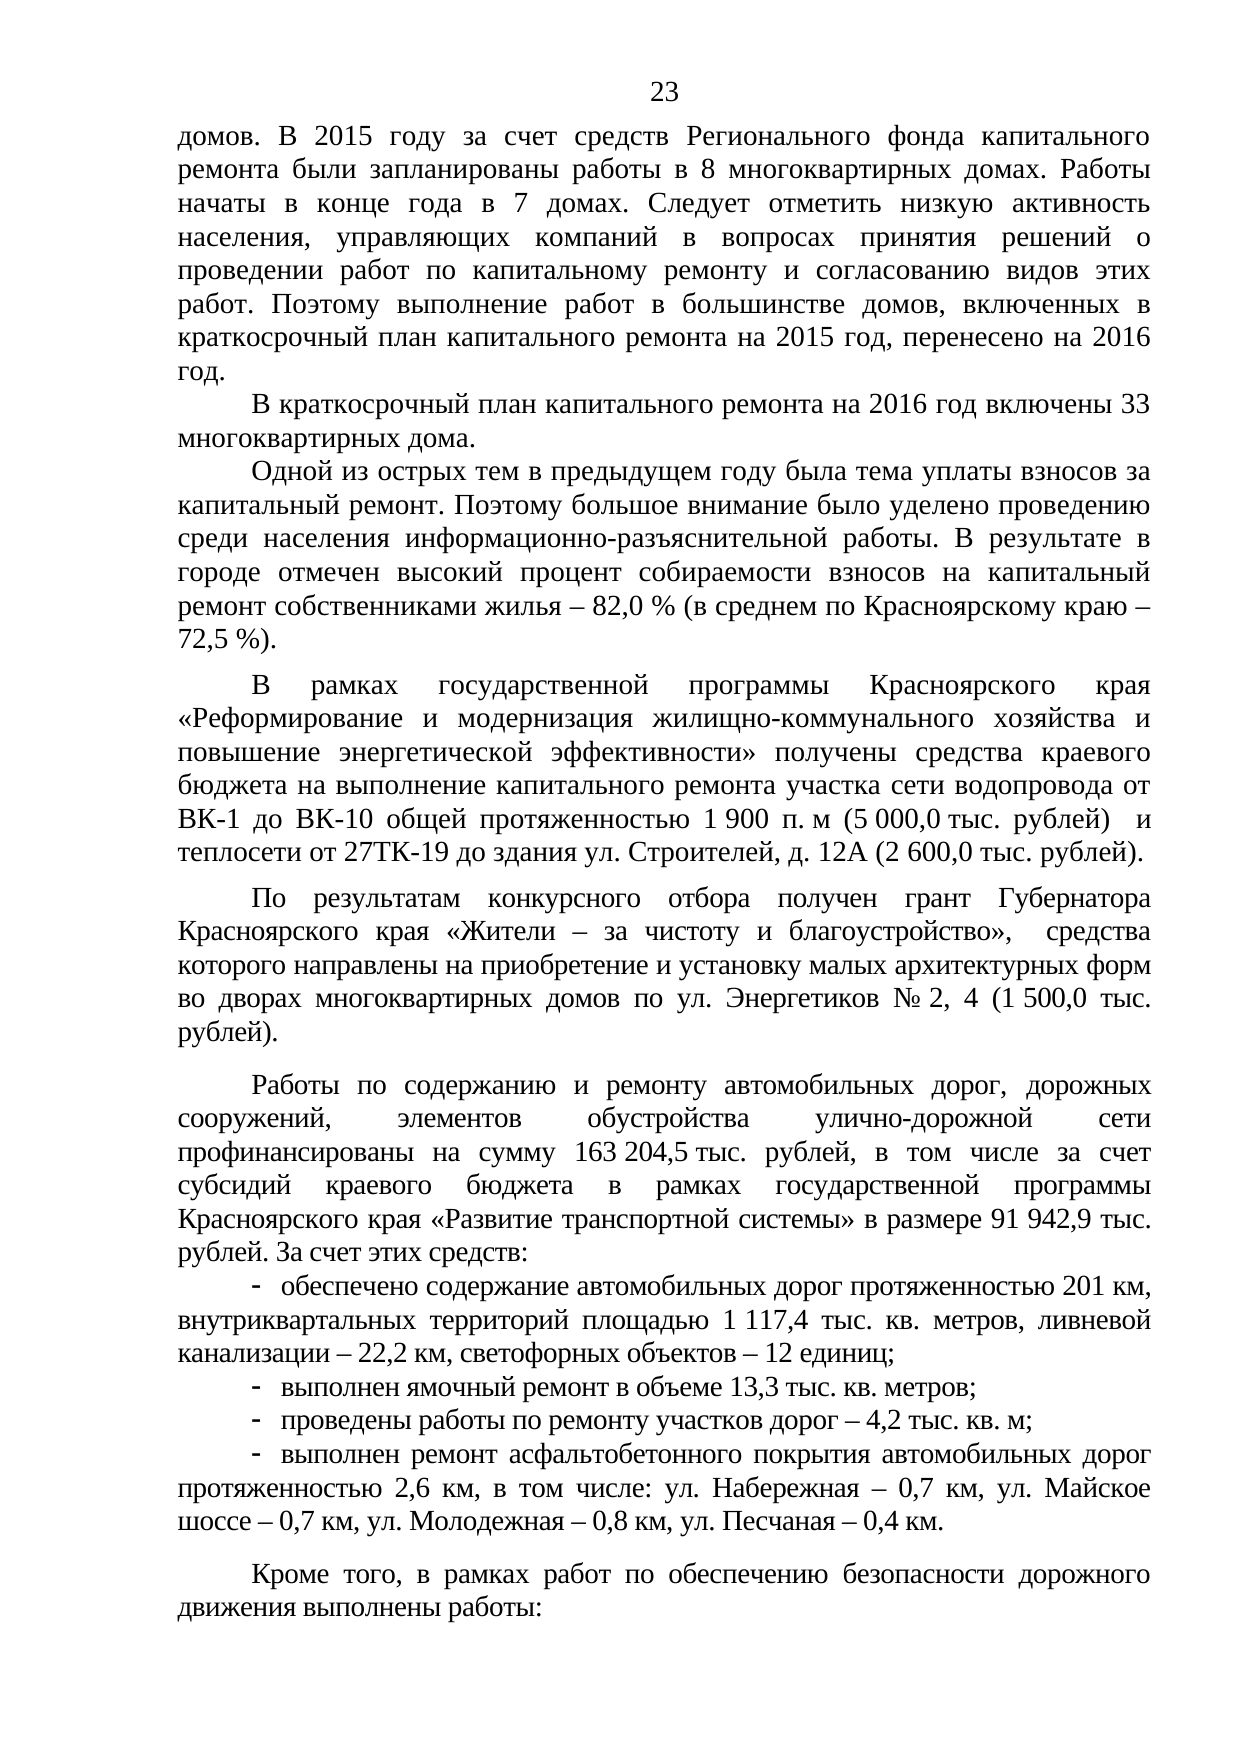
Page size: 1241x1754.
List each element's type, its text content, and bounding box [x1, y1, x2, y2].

text Работы по содержанию и ремонту автомобильных дорог, дорожных сооружений, элементов обустройства улично-дорожной сети профинансированы на сумму 163 204,5 тыс. рублей, в том числе за счет субсидий краевого бюджета в рамках государственной программы Красноярского края «Развитие транспортной системы» в размере 91 942,9 тыс. рублей. За счет этих средств: [177, 1067, 1152, 1268]
text По результатам конкурсного отбора получен грант Губернатора Красноярского края «Жители – за чистоту и благоустройство», средства которого направлены на приобретение и установку малых архитектурных форм во дворах многоквартирных домов по ул. Энергетиков № 2, 4 (1 500,0 тыс. рублей). [177, 880, 1152, 1048]
list выполнен ремонт асфальтобетонного покрытия автомобильных дорог протяженностью 2,6 км, в том числе: ул. Набережная – 0,7 км, ул. Майское шоссе – 0,7 км, ул. Молодежная – 0,8 км, ул. Песчаная – 0,4 км. [177, 1436, 1152, 1537]
text В рамках государственной программы Красноярского края «Реформирование и модернизация жилищно-коммунального хозяйства и повышение энергетической эффективности» получены средства краевого бюджета на выполнение капитального ремонта участка сети водопровода от ВК-1 до ВК-10 общей протяженностью 1 900 п. м (5 000,0 тыс. рублей) и теплосети от 27ТК-19 до здания ул. Строителей, д. 12А (2 600,0 тыс. рублей). [177, 667, 1152, 868]
text Одной из острых тем в предыдущем году была тема уплаты взносов за капитальный ремонт. Поэтому большое внимание было уделено проведению среди населения информационно-разъяснительной работы. В результате в городе отмечен высокий процент собираемости взносов на капитальный ремонт собственниками жилья – 82,0 % (в среднем по Красноярскому краю – 72,5 %). [177, 453, 1152, 655]
list проведены работы по ремонту участков дорог – 4,2 тыс. кв. м; [177, 1402, 1152, 1436]
text В краткосрочный план капитального ремонта на 2016 год включены 33 многоквартирных дома. [177, 386, 1152, 453]
list выполнен ямочный ремонт в объеме 13,3 тыс. кв. метров; [177, 1369, 1152, 1402]
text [177, 118, 1152, 386]
list обеспечено содержание автомобильных дорог протяженностью 201 км, внутриквартальных территорий площадью 1 117,4 тыс. кв. метров, ливневой канализации – 22,2 км, светофорных объектов – 12 единиц; [177, 1268, 1152, 1369]
text Кроме того, в рамках работ по обеспечению безопасности дорожного движения выполнены работы: [177, 1556, 1152, 1623]
